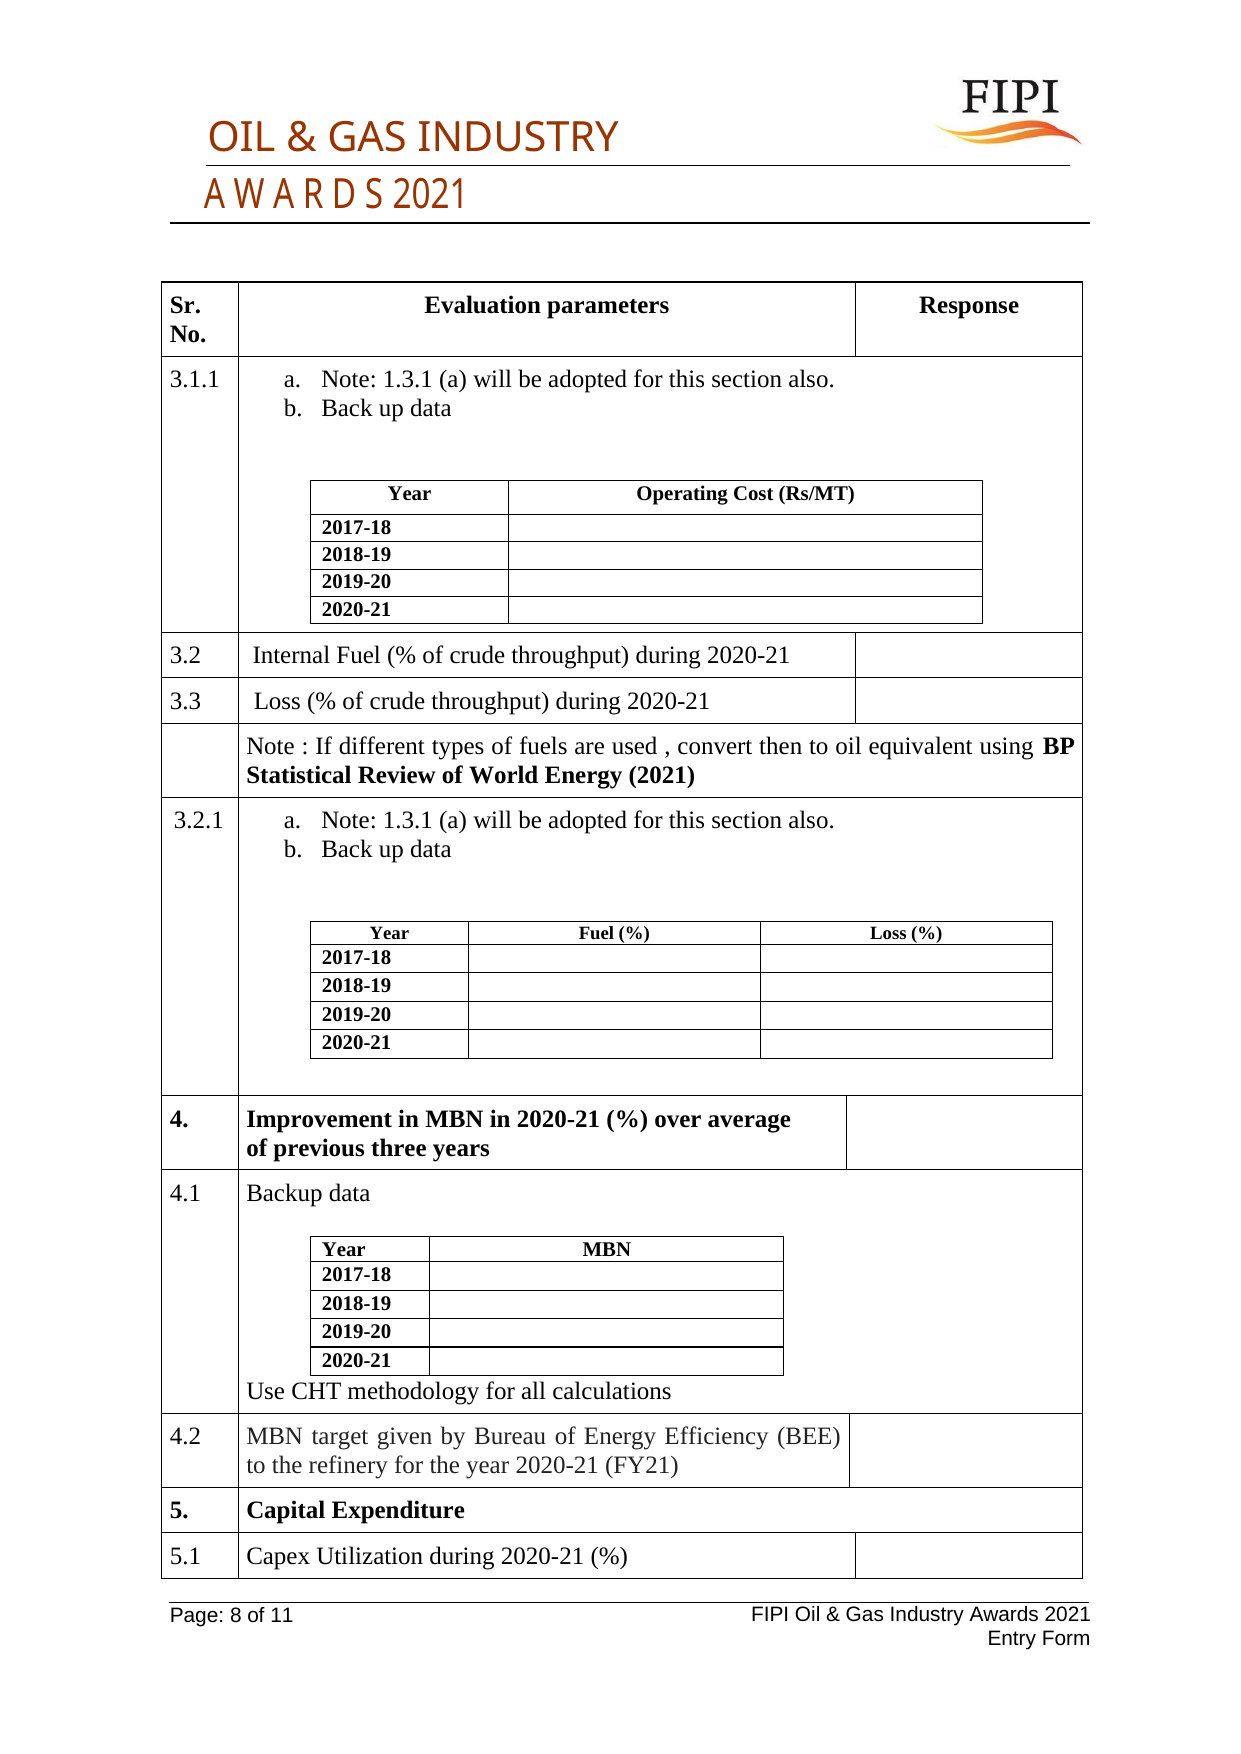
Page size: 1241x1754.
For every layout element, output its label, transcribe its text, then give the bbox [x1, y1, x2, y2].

table_cell MBN target given by Bureau of Energy Efficiency (BEE) to the refinery for the year 2020-21 (FY21) [239, 1414, 849, 1487]
table_cell [856, 633, 1082, 677]
table_header Response [856, 283, 1082, 356]
table_cell 4.2 [162, 1414, 238, 1487]
table_cell 3.2 [162, 633, 238, 677]
table_cell Note: 1.3.1 (a) will be adopted for this section also. Back up data [239, 357, 1082, 632]
table_cell [162, 724, 238, 797]
table_cell Backup data Use CHT methodology for all calculations [239, 1170, 1082, 1412]
table_cell [856, 1533, 1082, 1577]
table_cell 3.2.1 [162, 798, 238, 1095]
table_cell [847, 1096, 1082, 1169]
table_cell 5.1 [162, 1533, 238, 1577]
table_cell 4. [162, 1096, 238, 1169]
table_header Sr. No. [162, 283, 238, 356]
picture [931, 75, 1088, 152]
table_cell Capex Utilization during 2020-21 (%) [239, 1533, 855, 1577]
table_cell Improvement in MBN in 2020-21 (%) over average of previous three years [239, 1096, 846, 1169]
table_cell Note: 1.3.1 (a) will be adopted for this section also. Back up data [239, 798, 1082, 1095]
table_cell [856, 678, 1082, 723]
table_cell Internal Fuel (% of crude throughput) during 2020-21 [239, 633, 855, 677]
table_cell [850, 1414, 1082, 1487]
table_cell 5. [162, 1488, 238, 1532]
table_cell Note : If different types of fuels are used , convert then to oil equivalent using BP Statistical Review of World Energy (2021) [239, 724, 1082, 797]
table_cell Capital Expenditure [239, 1488, 1082, 1532]
table_cell 3.1.1 [162, 357, 238, 632]
table_cell 4.1 [162, 1170, 238, 1412]
table_cell Loss (% of crude throughput) during 2020-21 [239, 678, 855, 723]
table_cell 3.3 [162, 678, 238, 723]
table_header Evaluation parameters [239, 283, 855, 356]
